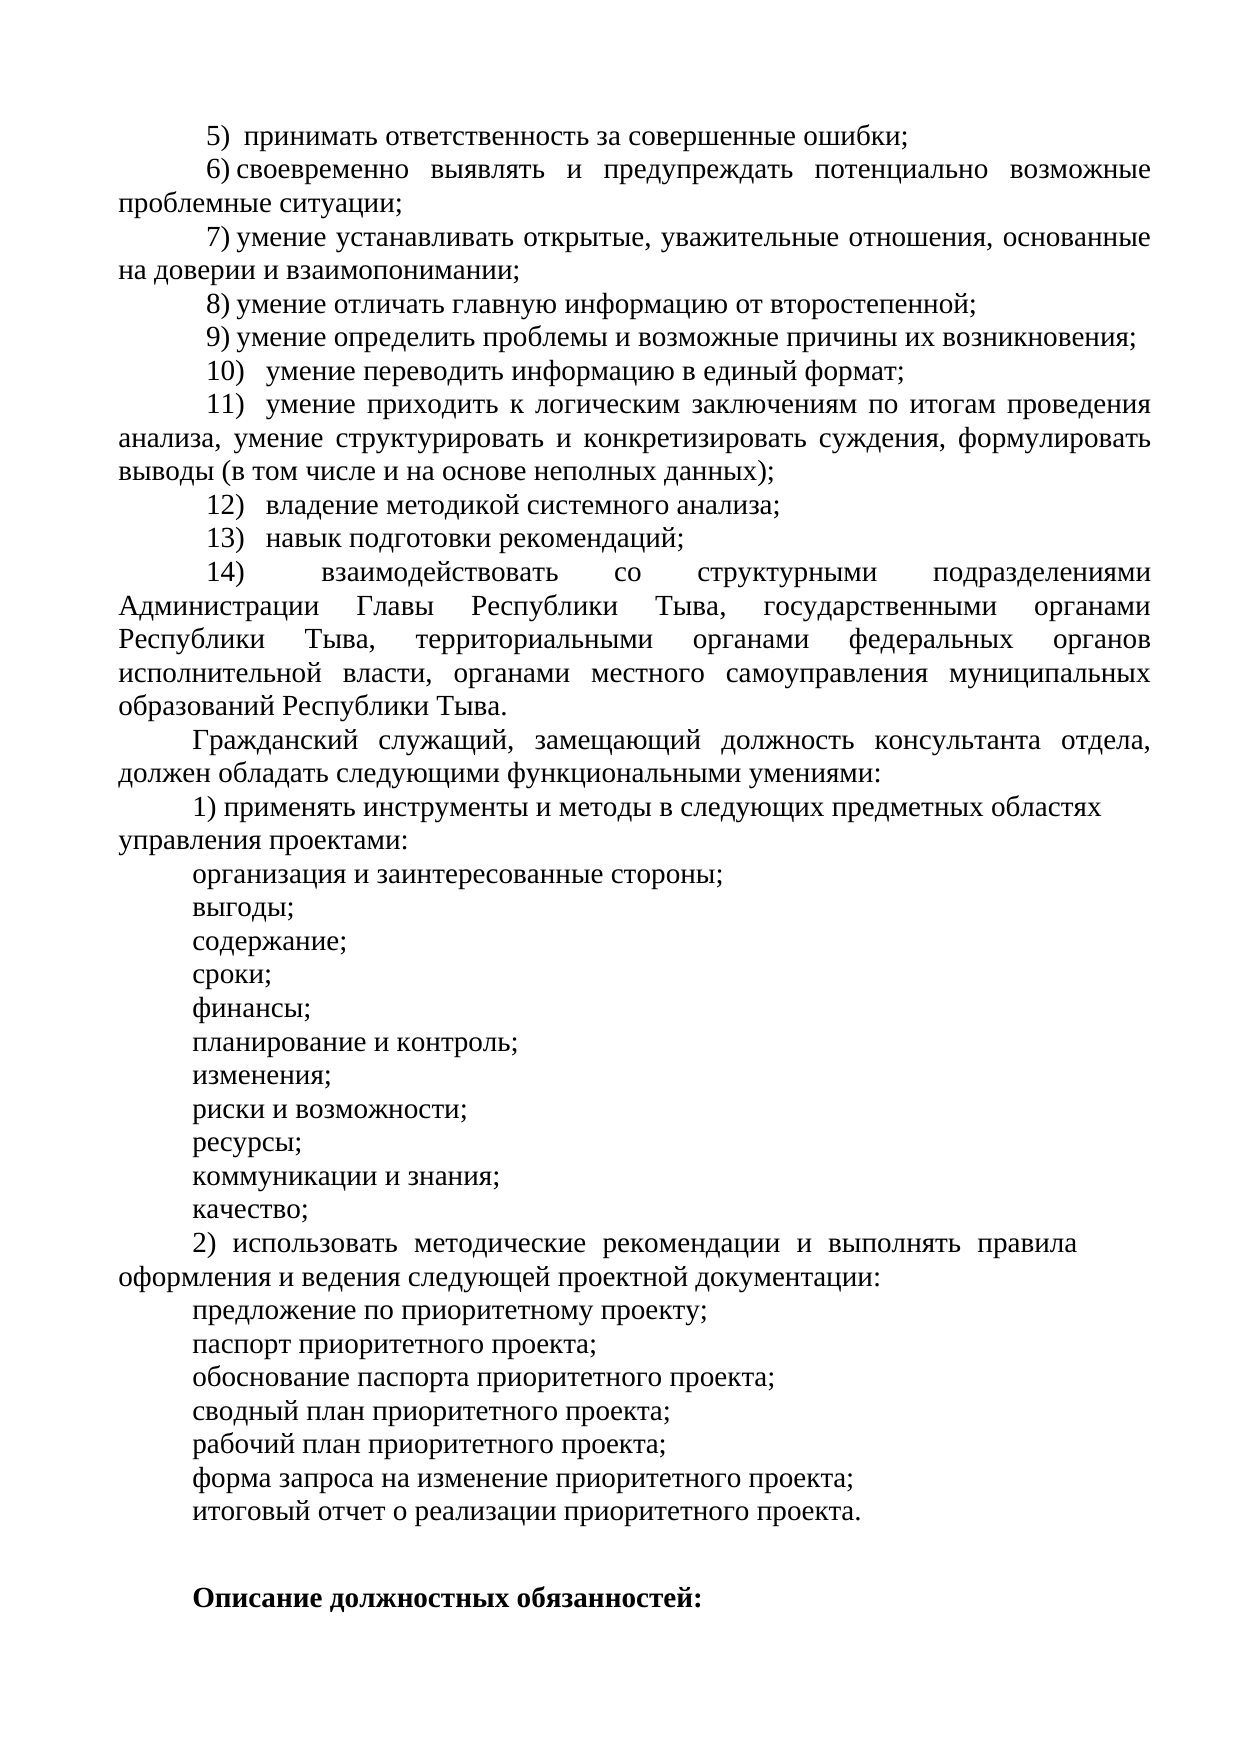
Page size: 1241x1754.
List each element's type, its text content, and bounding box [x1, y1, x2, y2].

list своевременно выявлять и предупреждать потенциально возможные проблемные ситуации; [118, 152, 1152, 219]
text Описание должностных обязанностей: [118, 1580, 1152, 1613]
list умение устанавливать открытые, уважительные отношения, основанные на доверии и взаимопонимании; [118, 219, 1152, 286]
text ресурсы; [192, 1124, 1152, 1158]
text итоговый отчет о реализации приоритетного проекта. [192, 1225, 1152, 1527]
list навык подготовки рекомендаций; [118, 521, 1152, 554]
text выгоды; [118, 889, 1152, 923]
list умение переводить информацию в единый формат; [118, 353, 1152, 386]
text обоснование паспорта приоритетного проекта; [192, 1359, 1078, 1393]
text качество; [192, 1191, 1152, 1225]
text коммуникации и знания; [192, 1158, 1152, 1191]
text сводный план приоритетного проекта; [192, 1393, 1078, 1426]
text 1) применять инструменты и методы в следующих предметных областях управления проектами: [118, 789, 1152, 856]
text планирование и контроль; [118, 1024, 1152, 1057]
text содержание; [118, 923, 1152, 957]
list умение отличать главную информацию от второстепенной; [118, 286, 1152, 319]
list умение приходить к логическим заключениям по итогам проведения анализа, умение структурировать и конкретизировать суждения, формулировать выводы (в том числе и на основе неполных данных); [118, 386, 1152, 487]
text сроки; [118, 957, 1152, 990]
text риски и возможности; [192, 1091, 1152, 1124]
text Гражданский служащий, замещающий должность консультанта отдела, должен обладать следующими функциональными умениями: [118, 722, 1152, 789]
text 2) использовать методические рекомендации и выполнять правила оформления и ведения следующей проектной документации: [118, 1225, 1078, 1292]
text предложение по приоритетному проекту; [118, 1292, 1078, 1326]
text организация и заинтересованные стороны; [118, 856, 1152, 889]
list умение определить проблемы и возможные причины их возникновения; [118, 319, 1152, 353]
text изменения; [192, 1057, 1152, 1091]
text финансы; [118, 990, 1152, 1024]
list владение методикой системного анализа; [118, 487, 1152, 521]
text рабочий план приоритетного проекта; [192, 1426, 1078, 1460]
list принимать ответственность за совершенные ошибки; [118, 118, 1152, 152]
text форма запроса на изменение приоритетного проекта; [192, 1460, 1078, 1493]
text паспорт приоритетного проекта; [192, 1326, 1078, 1359]
list взаимодействовать со структурными подразделениями Администрации Главы Республики Тыва, государственными органами Республики Тыва, территориальными органами федеральных органов исполнительной власти, органами местного самоуправления муниципальных образований Республики Тыва. [118, 554, 1152, 722]
